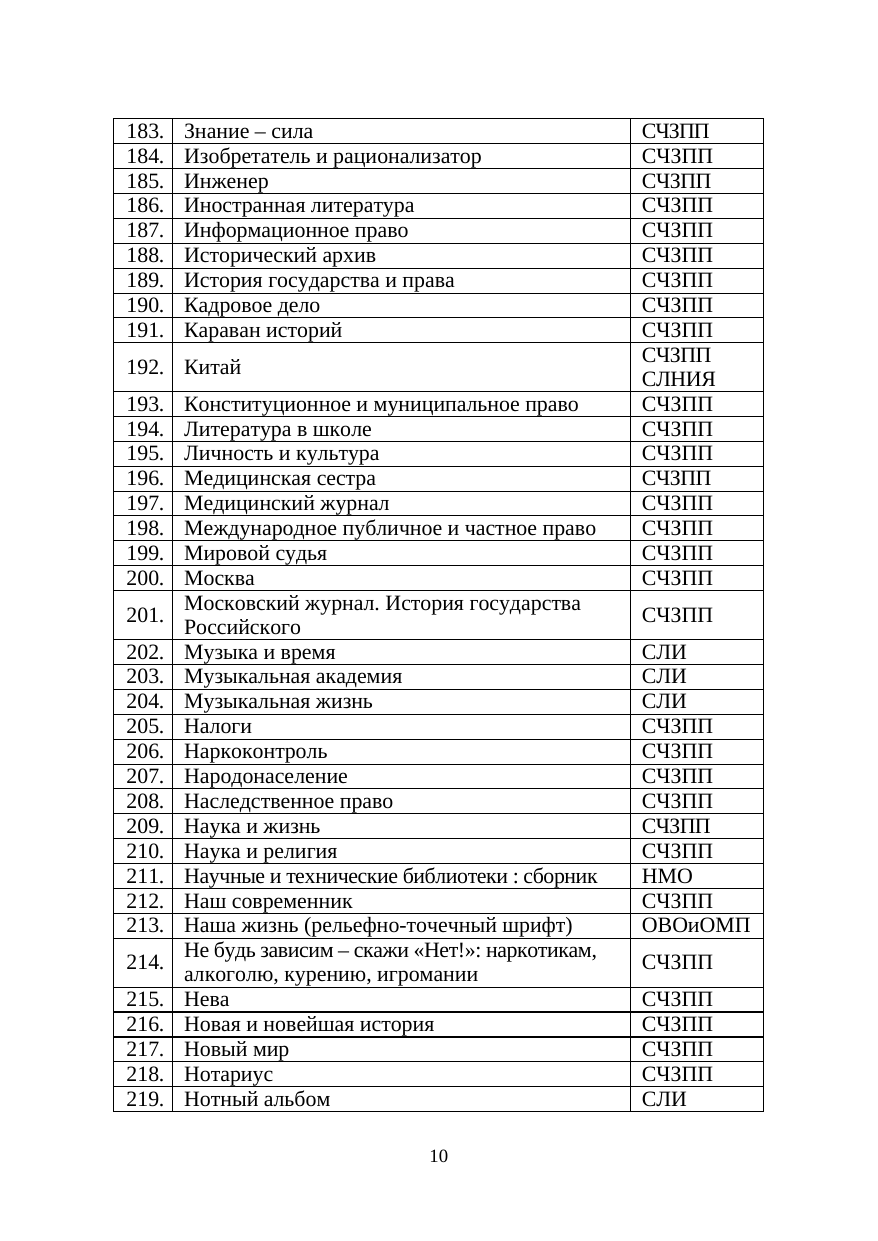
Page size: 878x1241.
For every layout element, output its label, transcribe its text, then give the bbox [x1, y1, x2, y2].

table_cell [114, 343, 172, 391]
table_cell Литература в школе [173, 417, 630, 441]
table_cell СЧЗПП [631, 294, 763, 317]
table_cell СЧЗПП [631, 442, 763, 466]
table_cell СЧЗПП [631, 765, 763, 788]
table_cell СЧЗПП [631, 740, 763, 763]
table_cell СЛИ [631, 665, 763, 689]
table_cell [114, 690, 172, 714]
table_cell СЛИ [631, 1087, 763, 1111]
table_cell СЧЗПП [631, 194, 763, 218]
table_cell [114, 765, 172, 788]
table_cell СЧЗПП [631, 392, 763, 416]
table_cell СЧЗПП [631, 715, 763, 738]
table_cell [114, 566, 172, 590]
table_cell [114, 1062, 172, 1086]
table_cell СЧЗПП [631, 467, 763, 491]
table_cell [114, 467, 172, 491]
table_cell История государства и права [173, 269, 630, 292]
table_cell СЧЗПП [631, 814, 763, 838]
table_cell [114, 318, 172, 342]
table_cell ОВОиОМП [631, 914, 763, 938]
table_cell СЧЗПП [631, 1013, 763, 1036]
table_cell Инженер [173, 169, 630, 193]
table_cell [114, 715, 172, 738]
table_cell СЧЗПП [631, 541, 763, 565]
table_cell [114, 516, 172, 540]
table_cell Наркоконтроль [173, 740, 630, 763]
table_cell СЧЗПП СЛНИЯ [631, 343, 763, 391]
table_cell Личность и культура [173, 442, 630, 466]
table_cell Музыка и время [173, 640, 630, 664]
table_cell Информационное право [173, 219, 630, 243]
table_cell [114, 541, 172, 565]
table_cell [114, 839, 172, 863]
table_cell [114, 640, 172, 664]
table_cell СЛИ [631, 640, 763, 664]
table_cell [114, 1013, 172, 1036]
table_cell СЧЗПП [631, 244, 763, 267]
table_cell [114, 740, 172, 763]
table_cell Не будь зависим – скажи «Нет!»: наркотикам, алкоголю, курению, игромании [173, 939, 630, 987]
table_cell СЧЗПП [631, 144, 763, 168]
table_cell Научные и технические библиотеки : сборник [173, 864, 630, 888]
table_cell Мировой судья [173, 541, 630, 565]
table_cell [114, 119, 172, 143]
table_cell СЧЗПП [631, 939, 763, 987]
table_cell СЧЗПП [631, 492, 763, 515]
table_cell СЧЗПП [631, 566, 763, 590]
table_cell СЧЗПП [631, 1062, 763, 1086]
table_cell [114, 269, 172, 292]
table_cell Нотный альбом [173, 1087, 630, 1111]
table_cell Наука и жизнь [173, 814, 630, 838]
table_cell СЧЗПП [631, 219, 763, 243]
table_cell Нотариус [173, 1062, 630, 1086]
table_cell Новая и новейшая история [173, 1013, 630, 1036]
table_cell СЛИ [631, 690, 763, 714]
table_cell Музыкальная академия [173, 665, 630, 689]
table_cell [114, 294, 172, 317]
table_cell Медицинский журнал [173, 492, 630, 515]
table_cell Московский журнал. История государства Российского [173, 591, 630, 639]
table_cell Новый мир [173, 1038, 630, 1061]
table_cell СЧЗПП [631, 516, 763, 540]
table_cell СЧЗПП [631, 269, 763, 292]
table_cell [114, 442, 172, 466]
table_cell Международное публичное и частное право [173, 516, 630, 540]
table_cell [114, 591, 172, 639]
table_cell [114, 1087, 172, 1111]
table_cell Китай [173, 343, 630, 391]
table_cell НМО [631, 864, 763, 888]
table_cell СЧЗПП [631, 318, 763, 342]
table_cell Наш современник [173, 889, 630, 913]
table_cell СЧЗПП [631, 417, 763, 441]
table_cell [114, 1038, 172, 1061]
table_cell [114, 244, 172, 267]
table_cell Караван историй [173, 318, 630, 342]
table_cell Иностранная литература [173, 194, 630, 218]
table_cell [114, 169, 172, 193]
table_cell СЧЗПП [631, 1038, 763, 1061]
table_cell Москва [173, 566, 630, 590]
table_cell Кадровое дело [173, 294, 630, 317]
table_cell [114, 144, 172, 168]
table_cell [114, 492, 172, 515]
table_cell Налоги [173, 715, 630, 738]
table_cell [114, 864, 172, 888]
table_cell Наша жизнь (рельефно-точечный шрифт) [173, 914, 630, 938]
table_cell Изобретатель и рационализатор [173, 144, 630, 168]
table_cell Знание – сила [173, 119, 630, 143]
table_cell [114, 789, 172, 813]
table_cell [114, 814, 172, 838]
table_cell Нева [173, 988, 630, 1011]
table_cell [114, 939, 172, 987]
table_cell Конституционное и муниципальное право [173, 392, 630, 416]
table_cell [114, 914, 172, 938]
table_cell СЧЗПП [631, 789, 763, 813]
table_cell СЧЗПП [631, 119, 763, 143]
table_cell [114, 417, 172, 441]
table_cell Народонаселение [173, 765, 630, 788]
table_cell [114, 889, 172, 913]
table_cell СЧЗПП [631, 988, 763, 1011]
table_cell Музыкальная жизнь [173, 690, 630, 714]
table_cell СЧЗПП [631, 591, 763, 639]
table_cell Наука и религия [173, 839, 630, 863]
table_cell Исторический архив [173, 244, 630, 267]
table_cell [114, 194, 172, 218]
table_cell СЧЗПП [631, 889, 763, 913]
table_cell [114, 219, 172, 243]
table_cell Медицинская сестра [173, 467, 630, 491]
table_cell [114, 392, 172, 416]
table_cell [114, 988, 172, 1011]
table_cell СЧЗПП [631, 839, 763, 863]
table_cell Наследственное право [173, 789, 630, 813]
table_cell [114, 665, 172, 689]
table_cell СЧЗПП [631, 169, 763, 193]
